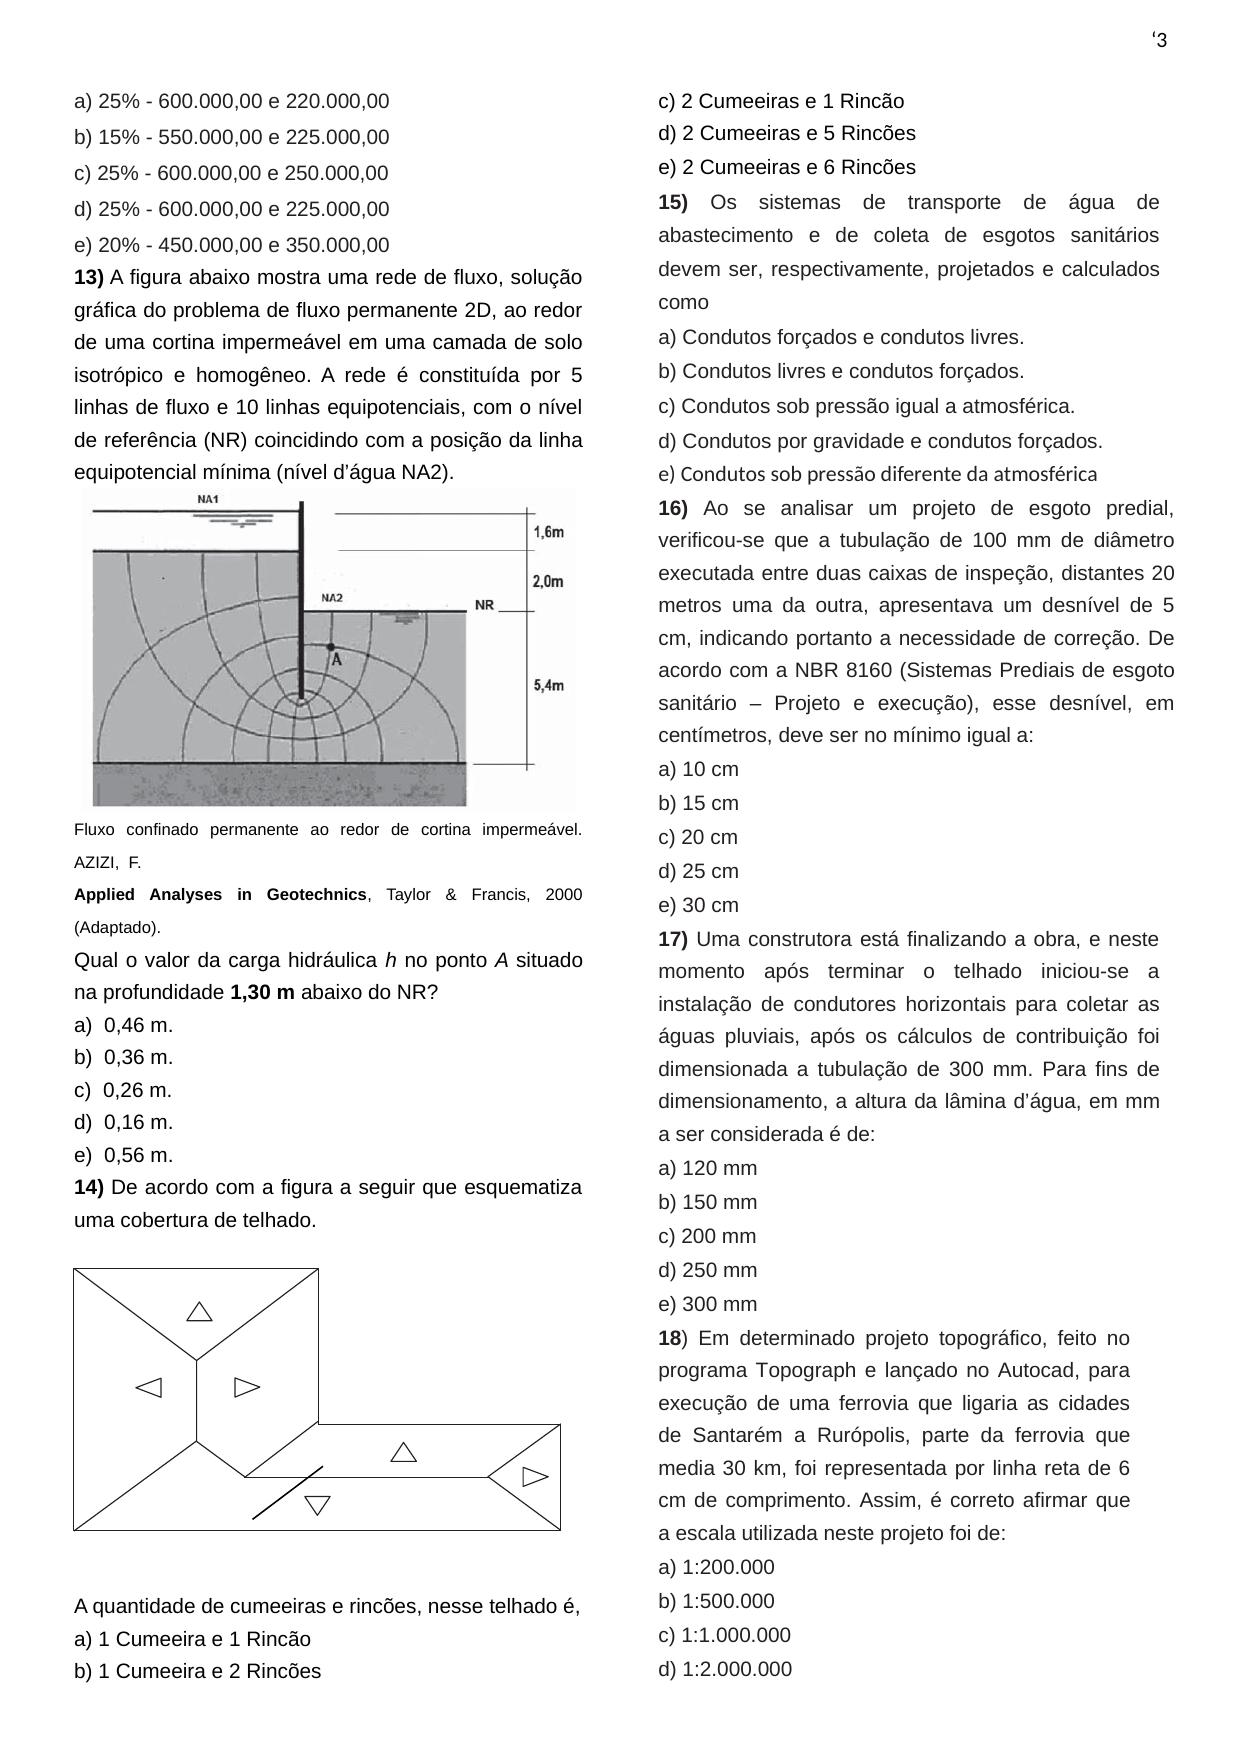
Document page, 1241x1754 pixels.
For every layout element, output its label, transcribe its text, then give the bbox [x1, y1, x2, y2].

text 17) Uma construtora está finalizando a obra, e neste momento após terminar o telhado iniciou-se a instalação de condutores horizontais para coletar as águas pluviais, após os cálculos de contribuição foi dimensionada a tubulação de 300 mm. Para fins de dimensionamento, a altura da lâmina d’água, em mm a ser considerada é de: [658, 922, 1160, 1150]
text c) 2 Cumeeiras e 1 Rincão [658, 84, 1167, 117]
text e) 30 cm [658, 888, 1131, 921]
text d) 250 mm [658, 1253, 1131, 1286]
text a) 1 Cumeeira e 1 Rincão [74, 1622, 583, 1655]
text c) Condutos sob pressão igual a atmosférica. [658, 389, 1160, 422]
text b) 15 cm [658, 787, 1131, 819]
text Applied Analyses in Geotechnics, Taylor & Francis, 2000 (Adaptado). [74, 878, 583, 943]
text d) 2 Cumeeiras e 5 Rincões [658, 117, 1167, 149]
text e) 2 Cumeeiras e 6 Rincões [658, 151, 1131, 183]
text a) 120 mm [658, 1151, 1131, 1184]
text d) Condutos por gravidade e condutos forçados. [658, 424, 1175, 457]
text b) Condutos livres e condutos forçados. [658, 355, 1131, 387]
text c) 25% - 600.000,00 e 250.000,00 [74, 156, 583, 189]
text b) 15% - 550.000,00 e 225.000,00 [74, 120, 583, 153]
text e) 0,56 m. [74, 1138, 583, 1171]
text b) 1 Cumeeira e 2 Rincões [74, 1655, 583, 1687]
text 14) De acordo com a figura a seguir que esquematiza uma cobertura de telhado. [74, 1171, 583, 1236]
text 18) Em determinado projeto topográfico, feito no programa Topograph e lançado no Autocad, para execução de uma ferrovia que ligaria as cidades de Santarém a Rurópolis, parte da ferrovia que media 30 km, foi representada por linha reta de 6 cm de comprimento. Assim, é correto afirmar que a escala utilizada neste projeto foi de: [658, 1321, 1131, 1549]
text e) 300 mm [658, 1287, 1131, 1320]
text b) 0,36 m. [74, 1041, 583, 1073]
text d) 25 cm [658, 854, 1131, 887]
text d) 0,16 m. [74, 1106, 583, 1138]
text a) Condutos forçados e condutos livres. [658, 320, 1131, 353]
text a) 25% - 600.000,00 e 220.000,00 [74, 84, 583, 117]
text d) 25% - 600.000,00 e 225.000,00 [74, 192, 583, 225]
text c) 1:1.000.000 [658, 1618, 1131, 1651]
text A quantidade de cumeeiras e rincões, nesse telhado é, [74, 1590, 583, 1622]
text c) 0,26 m. [74, 1073, 583, 1106]
text b) 150 mm [658, 1185, 1131, 1218]
text Fluxo confinado permanente ao redor de cortina impermeável. AZIZI, F. [74, 813, 583, 878]
text c) 20 cm [658, 821, 1131, 853]
text b) 1:500.000 [658, 1584, 1131, 1617]
text d) 1:2.000.000 [658, 1652, 1131, 1684]
picture [81, 488, 576, 811]
text a) 1:200.000 [658, 1550, 1131, 1583]
text a) 0,46 m. [74, 1008, 583, 1041]
text 15) Os sistemas de transporte de água de abastecimento e de coleta de esgotos sanitários devem ser, respectivamente, projetados e calculados como [658, 186, 1160, 318]
text e) Condutos sob pressão diferente da atmosférica [658, 457, 1167, 490]
text e) 20% - 450.000,00 e 350.000,00 [74, 228, 583, 261]
text 13) A figura abaixo mostra uma rede de fluxo, solução gráfica do problema de fluxo permanente 2D, ao redor de uma cortina impermeável em uma camada de solo isotrópico e homogêneo. A rede é constituída por 5 linhas de fluxo e 10 linhas equipotenciais, com o nível de referência (NR) coincidindo com a posição da linha equipotencial mínima (nível d’água NA2). [74, 261, 583, 488]
text 16) Ao se analisar um projeto de esgoto predial, verificou-se que a tubulação de 100 mm de diâmetro executada entre duas caixas de inspeção, distantes 20 metros uma da outra, apresentava um desnível de 5 cm, indicando portanto a necessidade de correção. De acordo com a NBR 8160 (Sistemas Prediais de esgoto sanitário – Projeto e execução), esse desnível, em centímetros, deve ser no mínimo igual a: [658, 491, 1175, 751]
text a) 10 cm [658, 753, 1131, 785]
text c) 200 mm [658, 1219, 1131, 1252]
text Qual o valor da carga hidráulica h no ponto A situado na profundidade 1,30 m abaixo do NR? [74, 943, 583, 1008]
